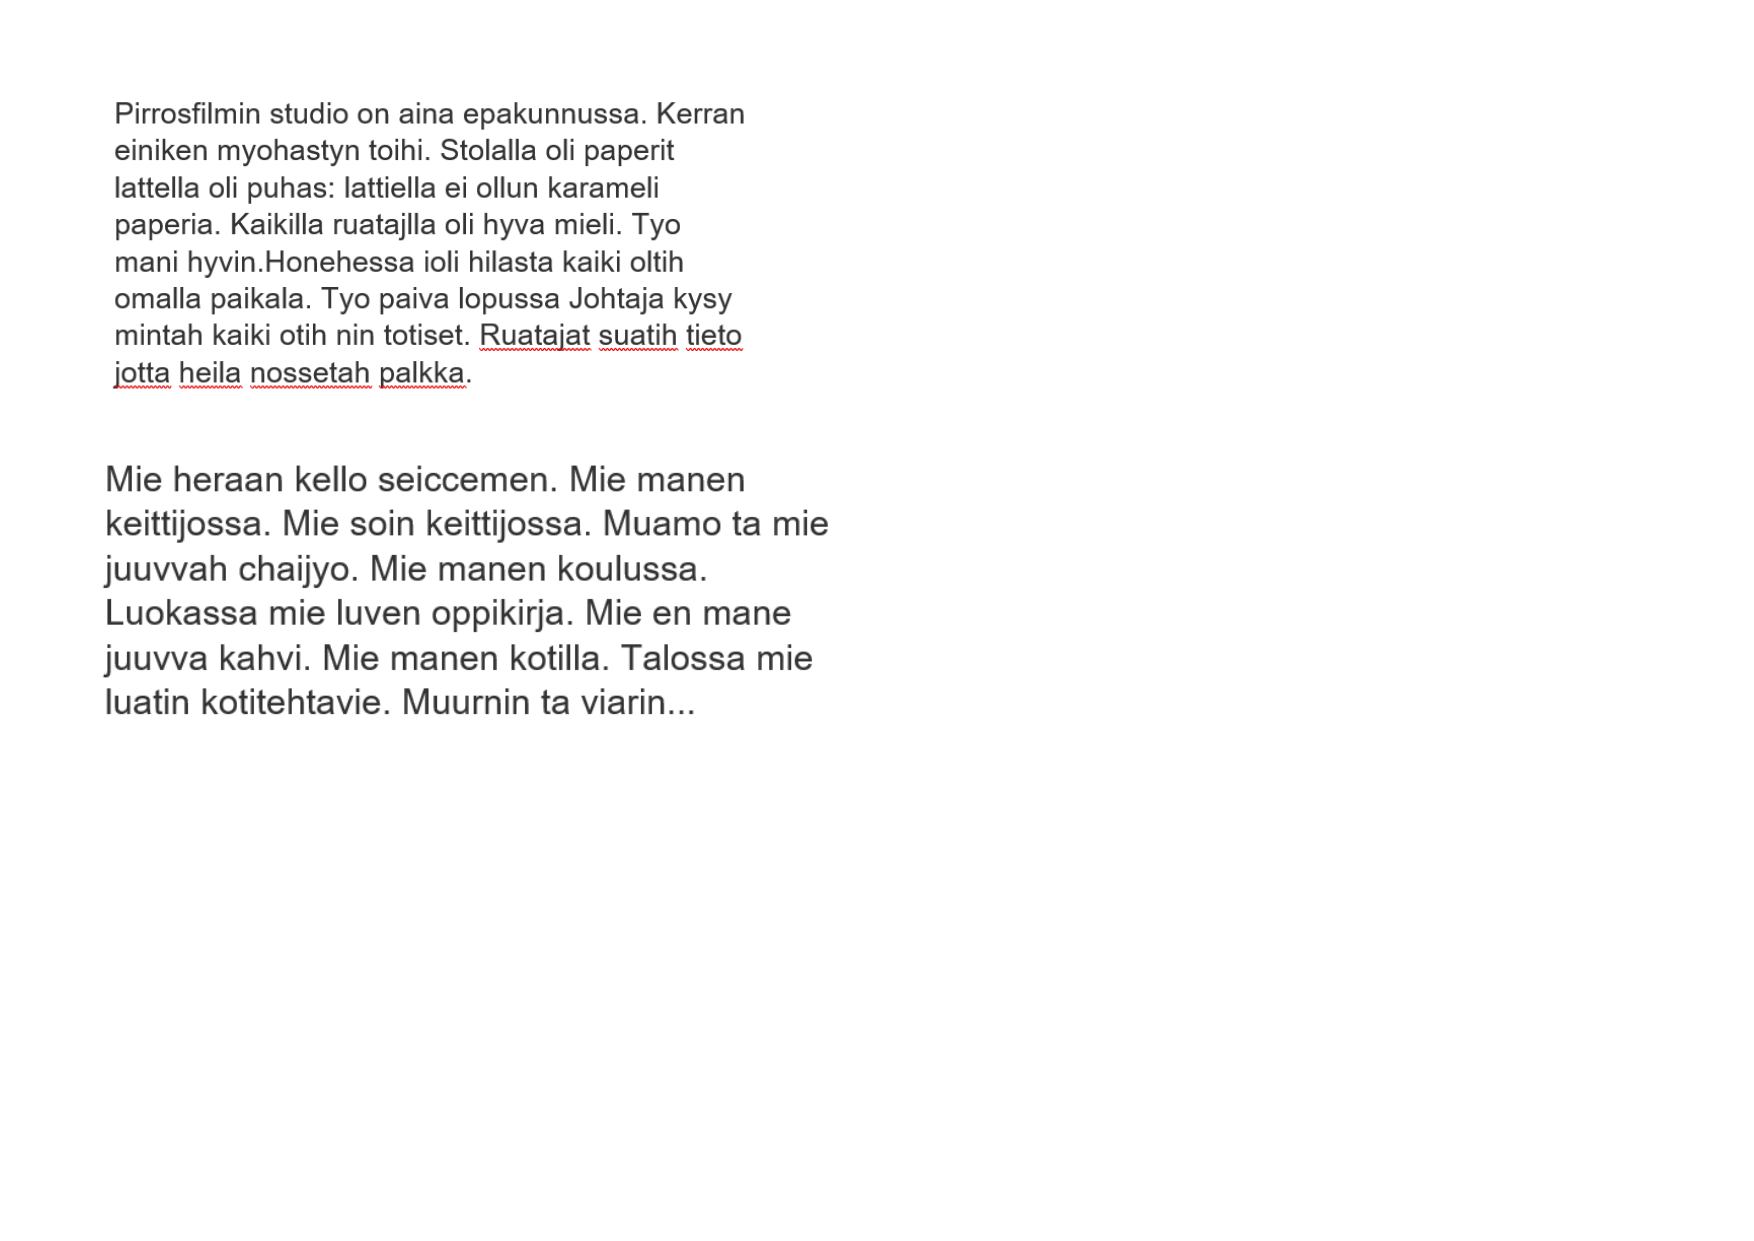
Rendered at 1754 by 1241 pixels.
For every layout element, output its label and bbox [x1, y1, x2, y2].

picture [88, 451, 845, 746]
picture [88, 88, 768, 419]
